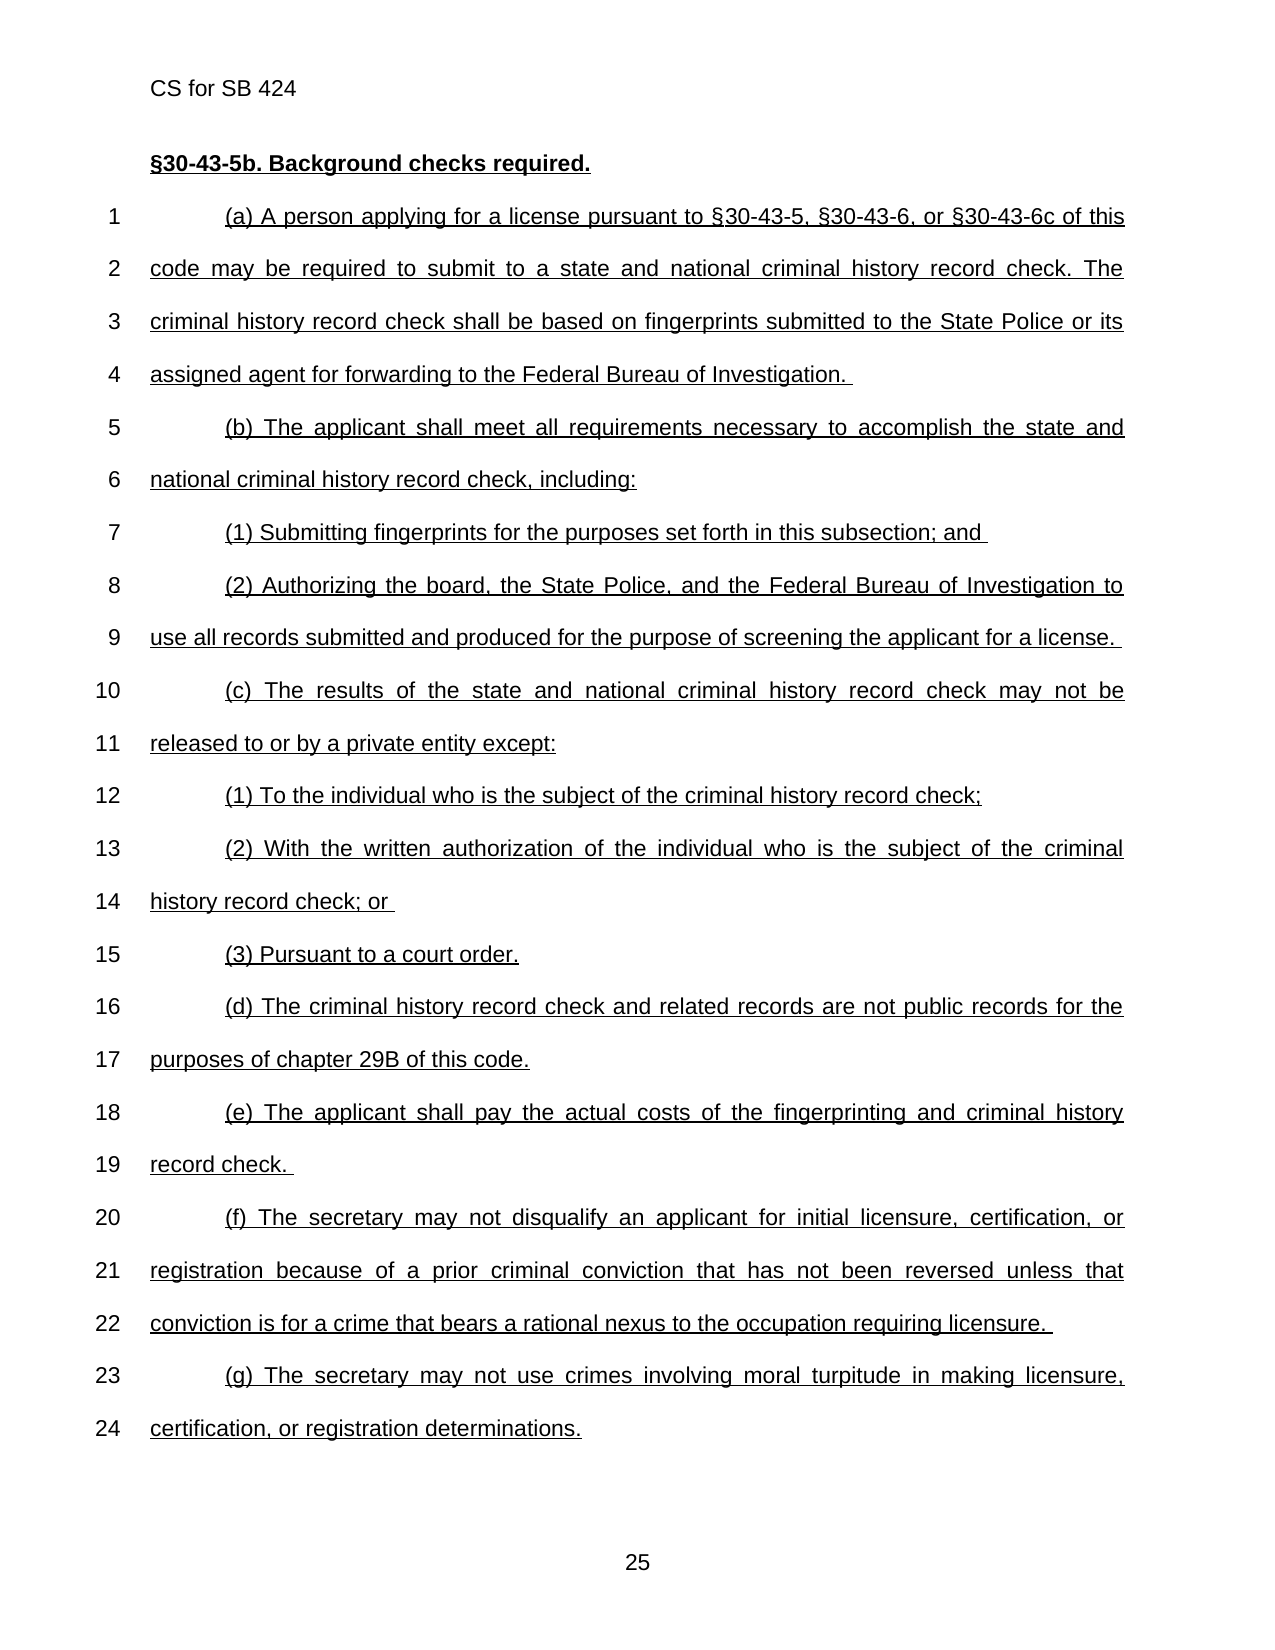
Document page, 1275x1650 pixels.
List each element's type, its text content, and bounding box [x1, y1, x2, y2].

text (b) The applicant shall meet all requirements necessary to accomplish the state and national criminal history record check, including: [150, 413, 1125, 493]
text (e) The applicant shall pay the actual costs of the fingerprinting and criminal history record check. [150, 1099, 1125, 1178]
text (2) With the written authorization of the individual who is the subject of the criminal history record check; or [150, 835, 1125, 914]
text (1) Submitting fingerprints for the purposes set forth in this subsection; and [150, 519, 1125, 545]
text (f) The secretary may not disqualify an applicant for initial licensure, certification, or registration because of a prior criminal conviction that has not been reversed unless that conviction is for a crime that bears a rational nexus to the occupation requiring licensure. [150, 1204, 1125, 1336]
text (a) A person applying for a license pursuant to §30-43-5, §30-43-6, or §30-43-6c of this code may be required to submit to a state and national criminal history record check. The criminal history record check shall be based on fingerprints submitted to the State Police or its assigned agent for forwarding to the Federal Bureau of Investigation. [150, 203, 1125, 387]
text §30-43-5b. Background checks required. [150, 150, 1125, 176]
text (c) The results of the state and national criminal history record check may not be released to or by a private entity except: [150, 677, 1125, 756]
text (3) Pursuant to a court order. [150, 941, 1125, 967]
text (1) To the individual who is the subject of the criminal history record check; [150, 782, 1125, 809]
text (d) The criminal history record check and related records are not public records for the purposes of chapter 29B of this code. [150, 993, 1125, 1072]
text (2) Authorizing the board, the State Police, and the Federal Bureau of Investigation to use all records submitted and produced for the purpose of screening the applicant for a license. [150, 572, 1125, 651]
text (g) The secretary may not use crimes involving moral turpitude in making licensure, certification, or registration determinations. [150, 1362, 1125, 1441]
